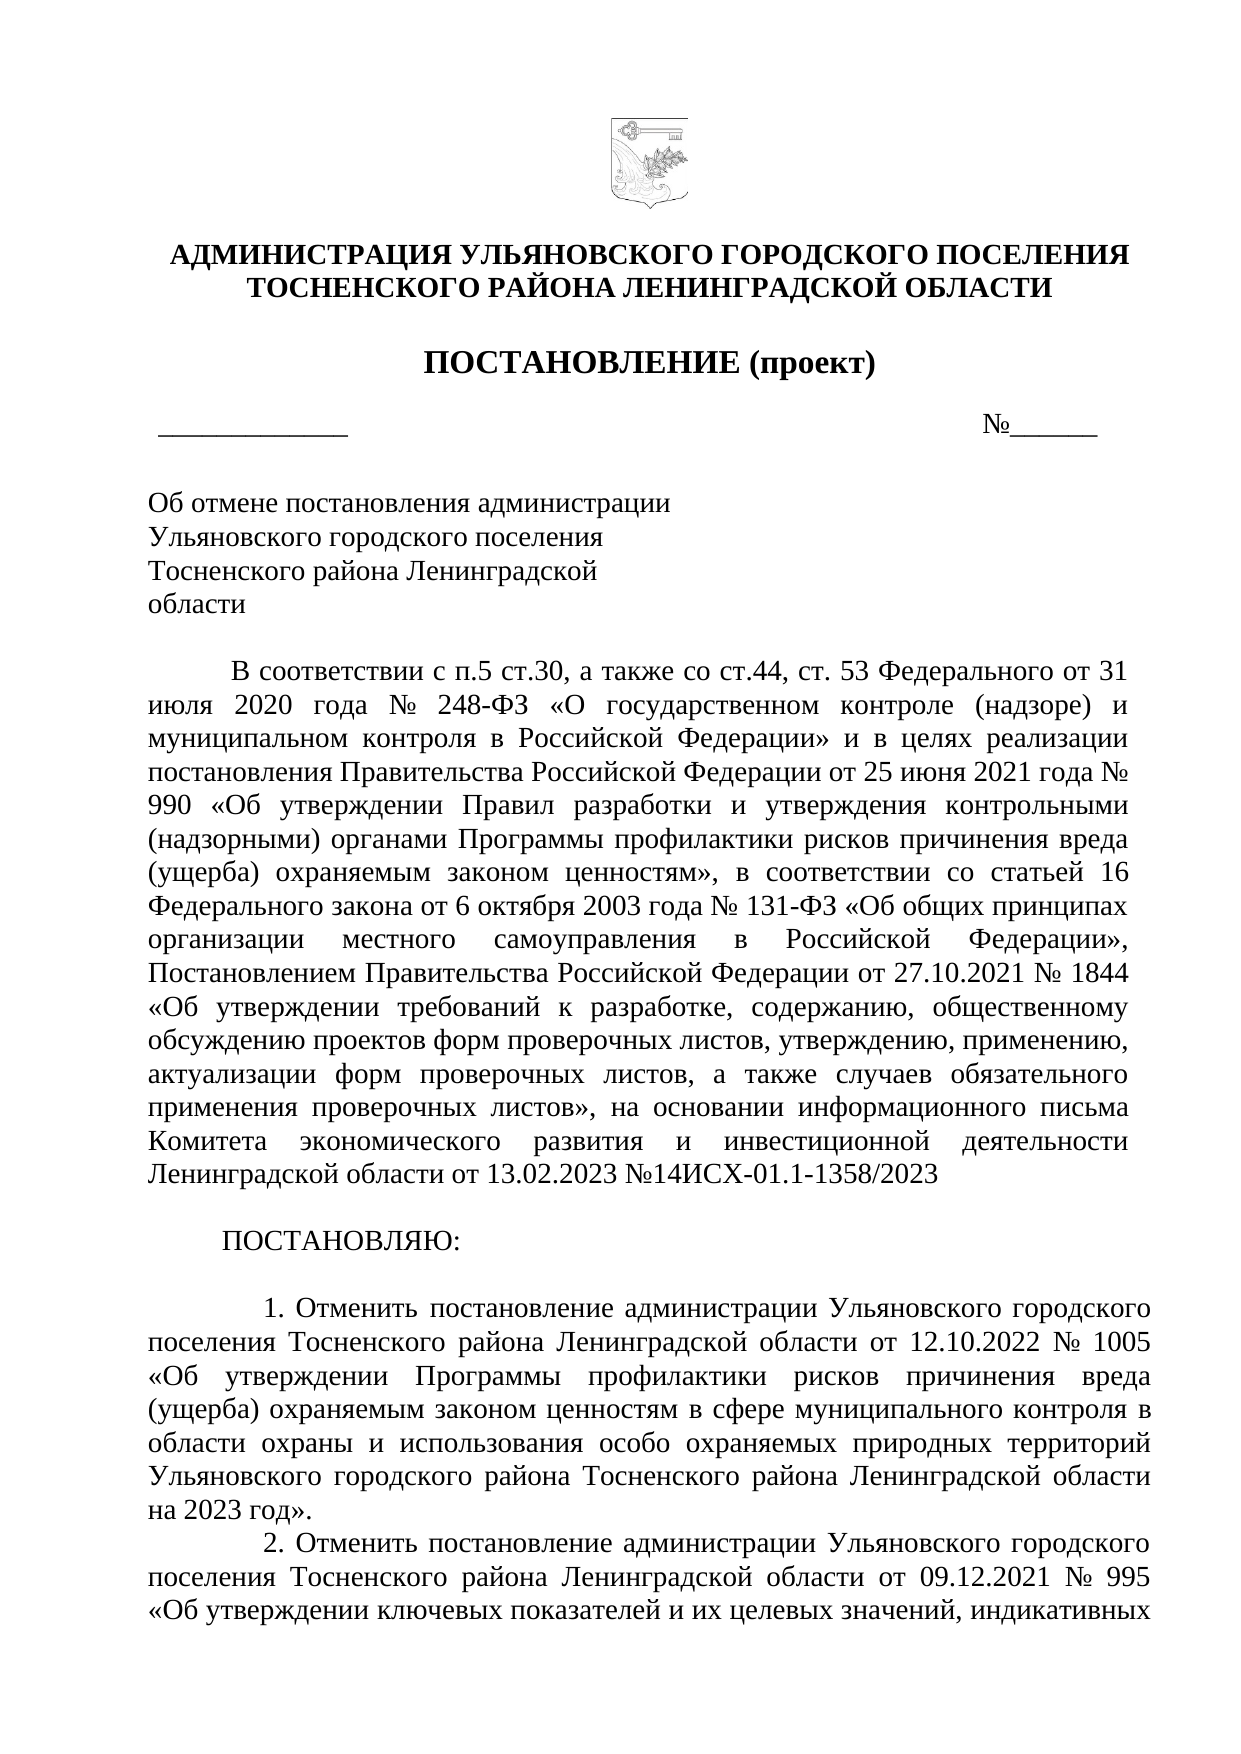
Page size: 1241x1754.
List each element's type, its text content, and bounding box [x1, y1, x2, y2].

subtitle Об отмене постановления администрации [148, 486, 1152, 519]
text ПОСТАНОВЛЕНИЕ (проект) [148, 342, 1152, 381]
text В соответствии с п.5 ст.30, а также со ст.44, ст. 53 Федерального от 31 июля 2020 года № 248-ФЗ «О государственном контроле (надзоре) и муниципальном контроля в Российской Федерации» и в целях реализации постановления Правительства Российской Федерации от 25 июня 2021 года № 990 «Об утверждении Правил разработки и утверждения контрольными (надзорными) органами Программы профилактики рисков причинения вреда (ущерба) охраняемым законом ценностям», в соответствии со статьей 16 Федерального закона от 6 октября 2003 года № 131-ФЗ «Об общих принципах организации местного самоуправления в Российской Федерации», Постановлением Правительства Российской Федерации от 27.10.2021 № 1844 «Об утверждении требований к разработке, содержанию, общественному обсуждению проектов форм проверочных листов, утверждению, применению, актуализации форм проверочных листов, а также случаев обязательного применения проверочных листов», на основании информационного письма Комитета экономического развития и инвестиционной деятельности Ленинградской области от 13.02.2023 №14ИСХ-01.1-1358/2023 [148, 653, 1129, 1190]
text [148, 1525, 1152, 1626]
text АДМИНИСТРАЦИЯ УЛЬЯНОВСКОГО ГОРОДСКОГО ПОСЕЛЕНИЯ ТОСНЕНСКОГО РАЙОНА ЛЕНИНГРАДСКОЙ ОБЛАСТИ [148, 237, 1152, 304]
text _____________ №______ [148, 411, 1138, 439]
subtitle Тосненского района Ленинградской [148, 553, 1152, 586]
picture [611, 118, 688, 209]
subtitle 1. Отменить постановление администрации Ульяновского городского поселения Тосненского района Ленинградской области от 12.10.2022 № 1005 «Об утверждении Программы профилактики рисков причинения вреда (ущерба) охраняемым законом ценностям в сфере муниципального контроля в области охраны и использования особо охраняемых природных территорий Ульяновского городского района Тосненского района Ленинградской области на 2023 год». [148, 1291, 1152, 1525]
subtitle Ульяновского городского поселения [148, 519, 1152, 553]
subtitle области [148, 586, 1152, 620]
text ПОСТАНОВЛЯЮ: [148, 1223, 1152, 1257]
